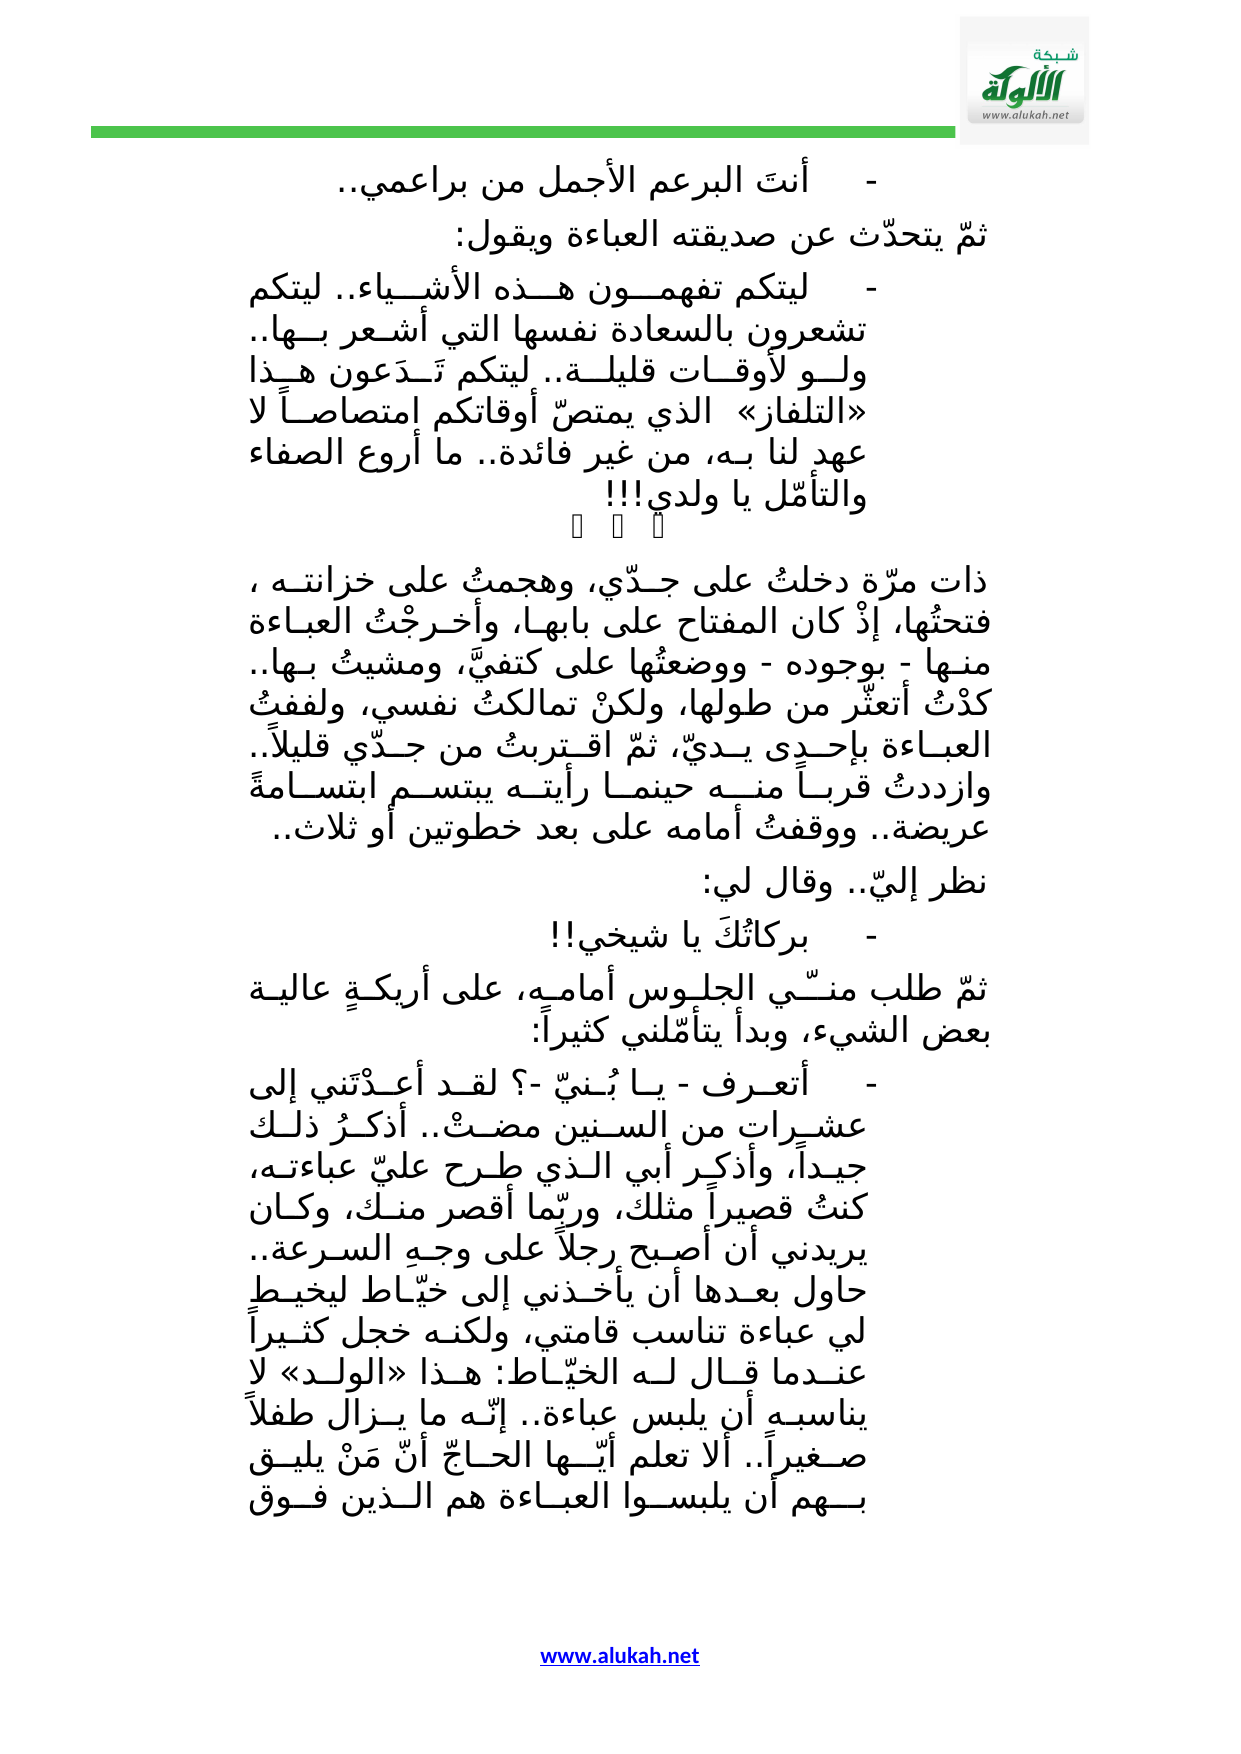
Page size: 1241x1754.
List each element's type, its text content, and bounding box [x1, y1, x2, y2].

list أنتَ البرعم الأجمل من براعمي.. [248, 159, 868, 201]
text ثمّ طلب منــّـي الجلوس أمامه، على أريكةٍ عالية بعض الشيء، وبدأ يتأمّلني كثيراً: [248, 968, 992, 1050]
list ليتكم تفهمون هذه الأشياء.. ليتكم تشعرون بالسعادة نفسها التي أشعر بـها.. ولو لأوقات قليلة.. ليتكم تَدَعون هذا «التلفاز» الذي يمتصّ أوقاتكم امتصاصاً لا عهد لنا بـه، من غير فائدة.. ما أروع الصفاء والتأمّل يا ولدي!!! [248, 267, 868, 514]
text نظر إليّ.. وقال لي: [248, 860, 992, 902]
text ذات مرّة دخلتُ على جدّي، وهجمتُ على خزانته ، فتحتُها، إذْ كان المفتاح على بابها، وأخرجْتُ العباءة منـها - بوجوده - ووضعتُها على كتفيَّ، ومشيتُ بـها.. كدْتُ أتعثّر من طولها، ولكنْ تمالكتُ نفسي، ولففتُ العباءة بإحدى يديّ، ثمّ اقتربتُ من جدّي قليلاً.. وازددتُ قرباً منـه حينما رأيته يبتسم ابتسامةً عريضة.. ووقفتُ أمامه على بعد خطوتين أو ثلاث.. [248, 559, 992, 848]
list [248, 1063, 868, 1517]
list بركاتُكَ يا شيخي!! [248, 914, 868, 955]
text ثمّ يتحدّث عن صديقته العباءة ويقول: [248, 213, 992, 254]
